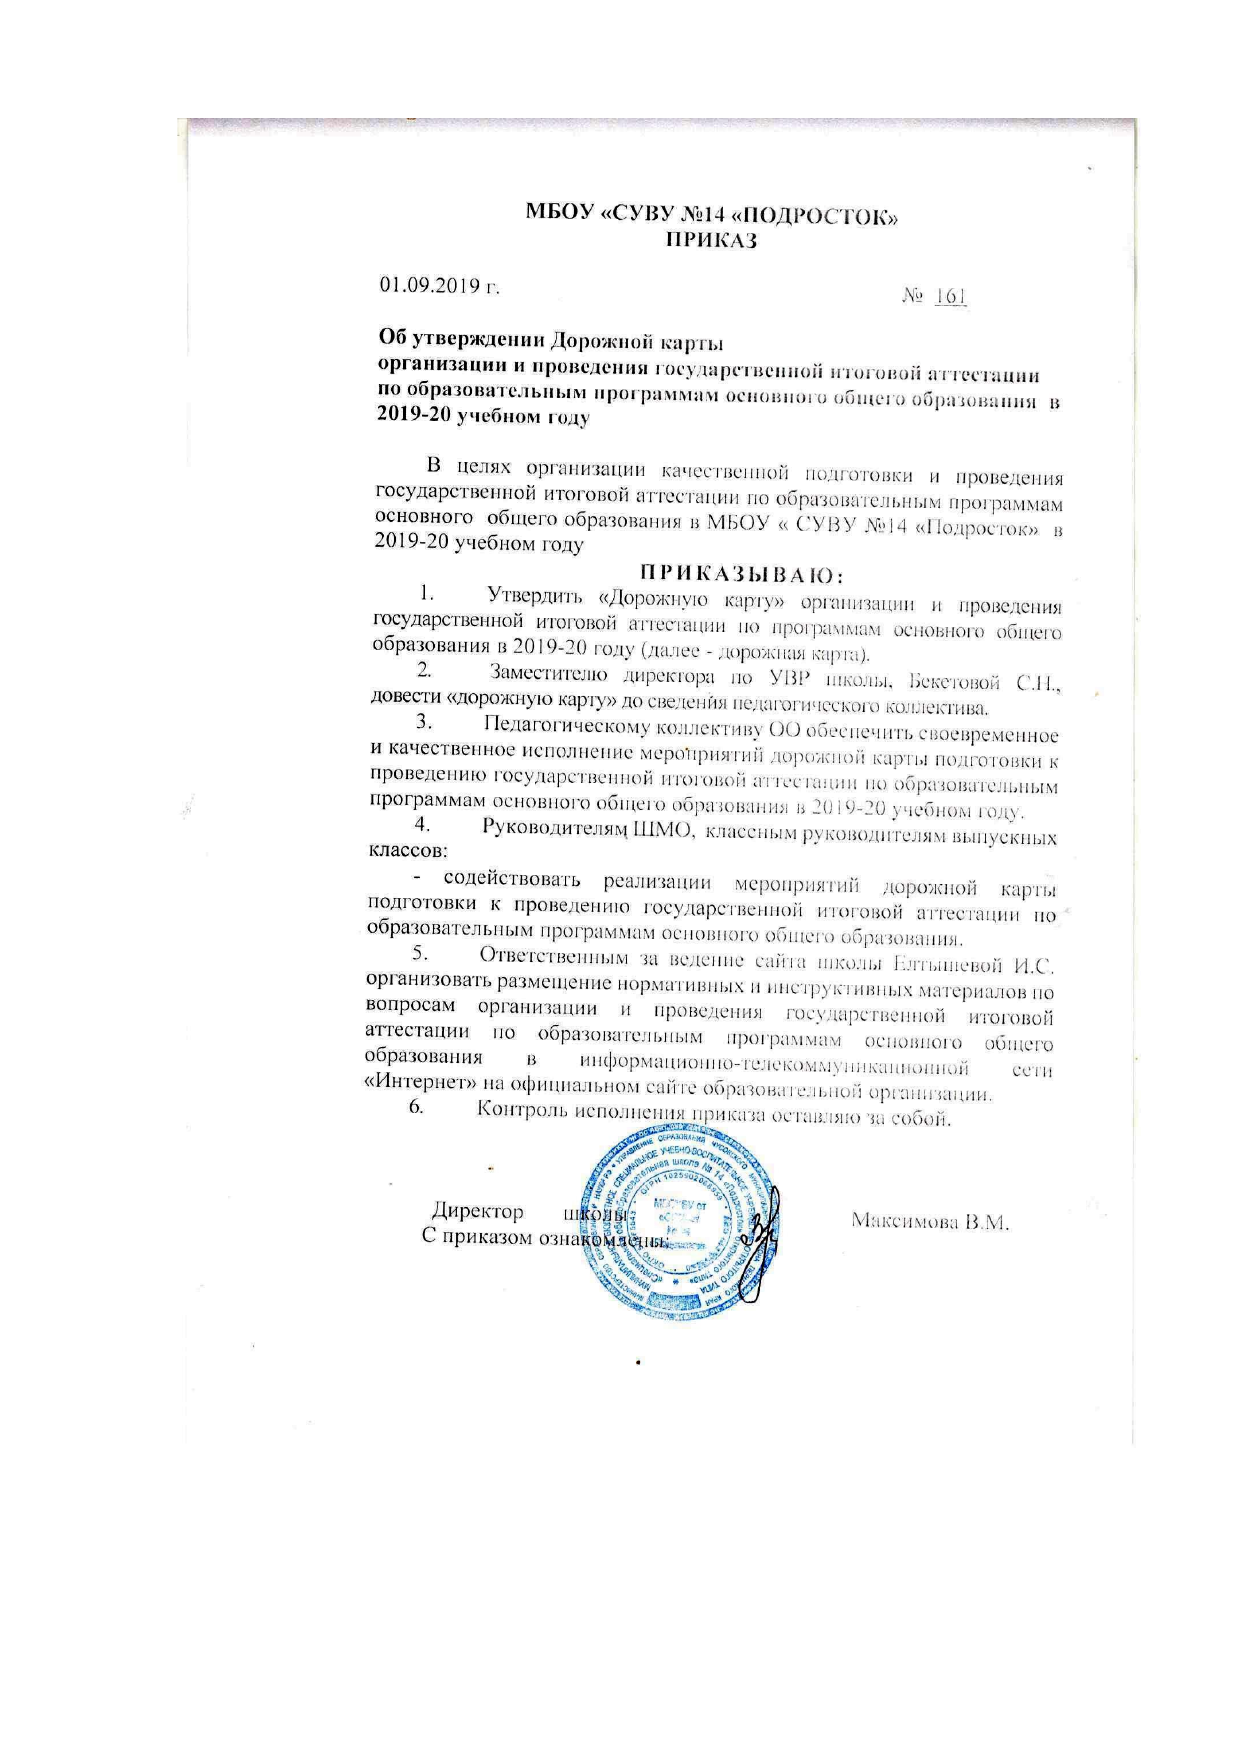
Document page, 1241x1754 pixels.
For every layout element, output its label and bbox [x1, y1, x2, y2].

picture [177, 118, 1152, 1458]
